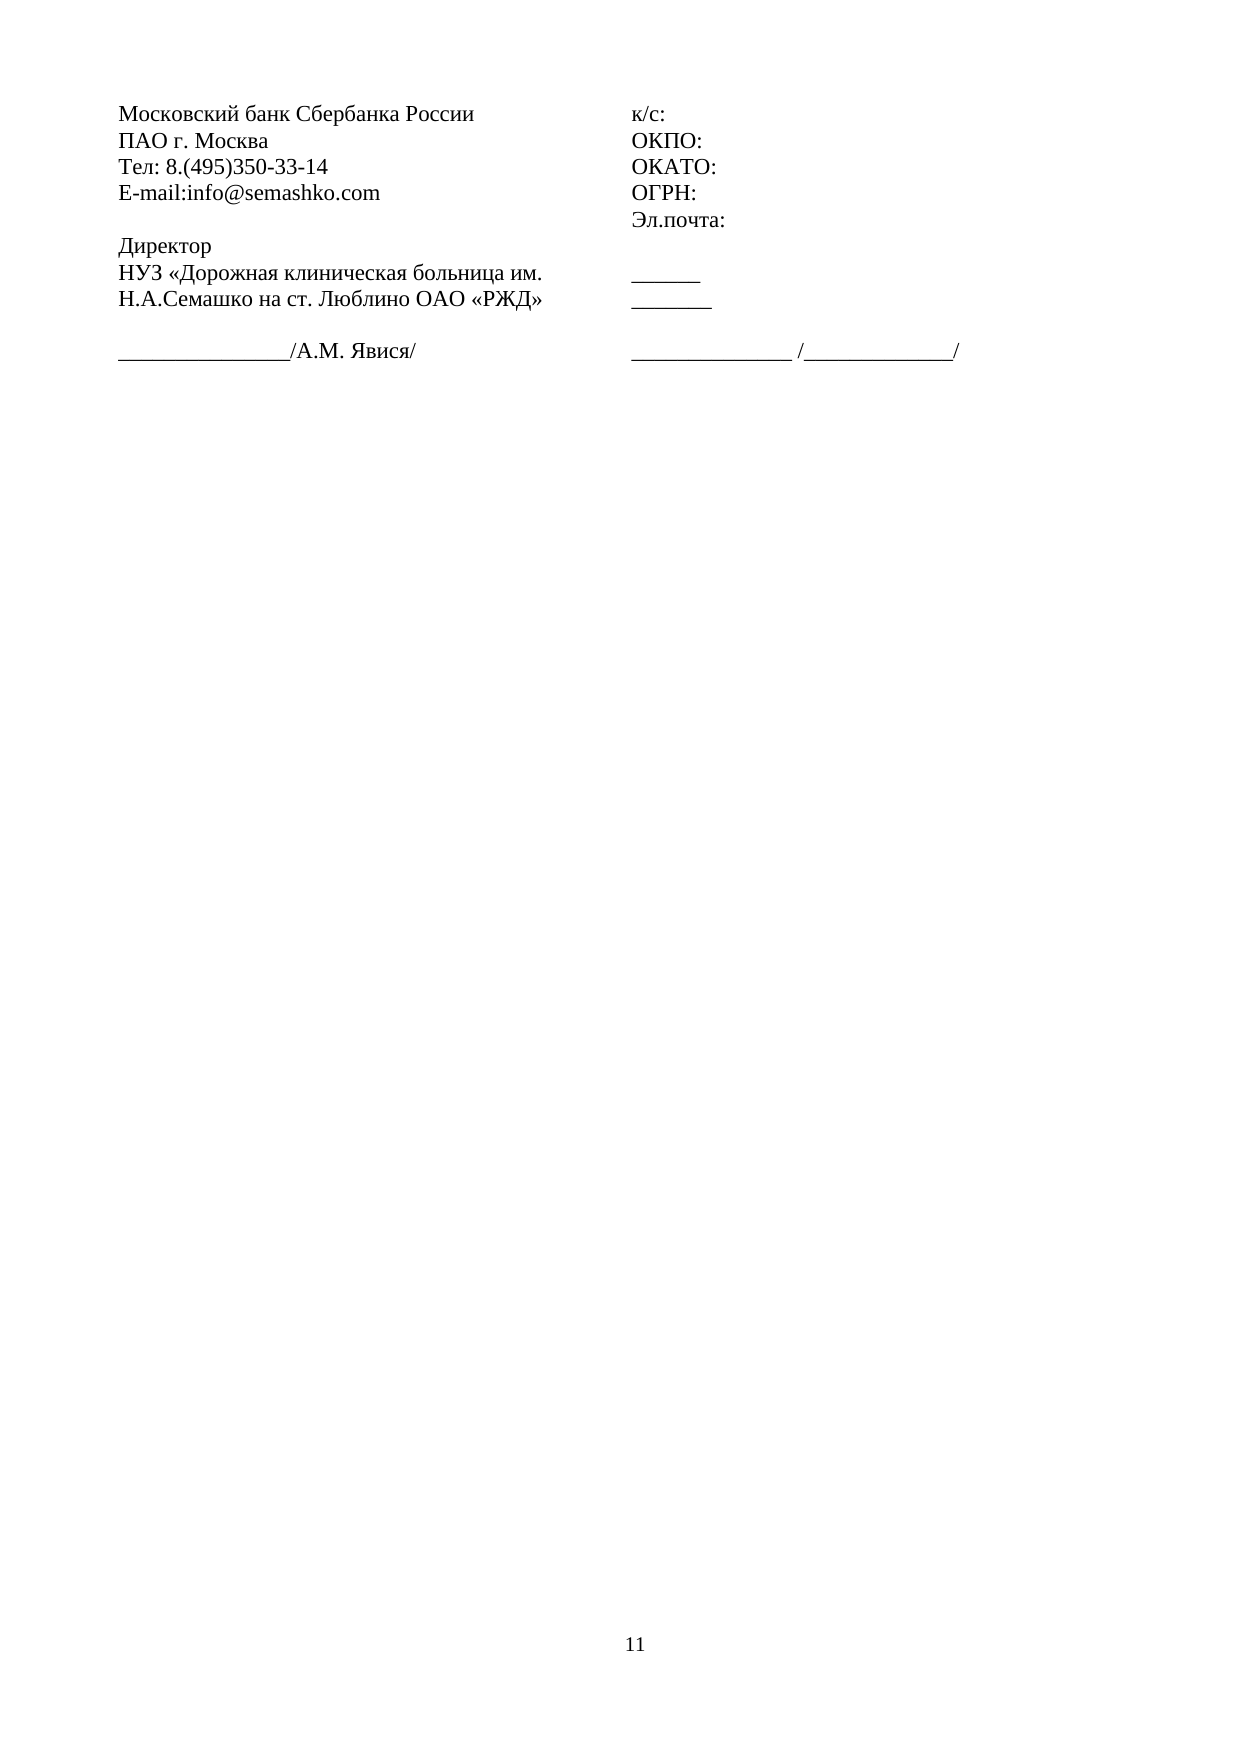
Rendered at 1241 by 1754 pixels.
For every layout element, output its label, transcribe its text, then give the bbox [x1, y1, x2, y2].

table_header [107, 100, 620, 311]
table_cell ______________ /_____________/ [620, 311, 1152, 407]
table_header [620, 100, 1152, 311]
table_cell _______________/А.М. Явися/ [107, 311, 620, 407]
